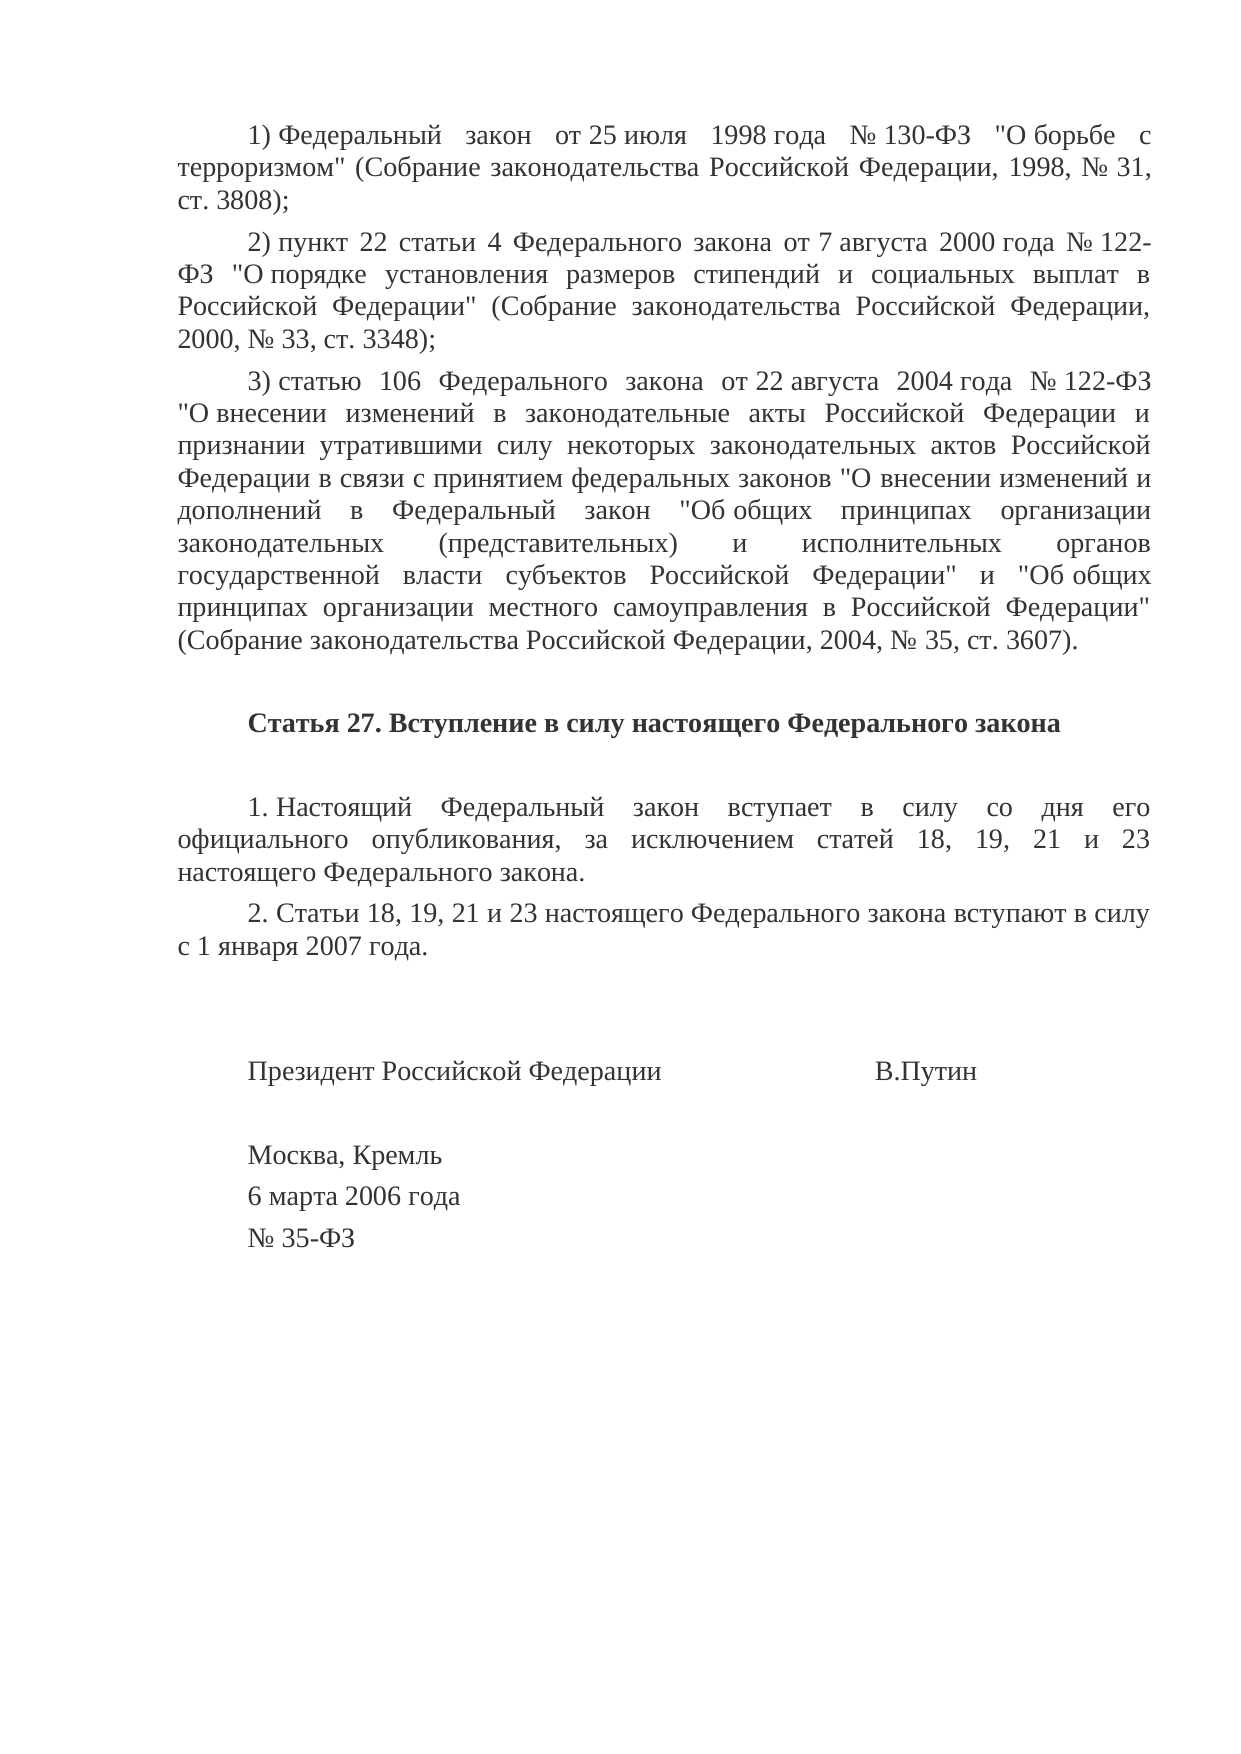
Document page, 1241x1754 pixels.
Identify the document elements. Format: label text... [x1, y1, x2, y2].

text Статья 27. Вступление в силу настоящего Федерального закона [247, 706, 1152, 739]
text 3) статью 106 Федерального закона от 22 августа 2004 года № 122-ФЗ "О внесении изменений в законодательные акты Российской Федерации и признании утратившими силу некоторых законодательных актов Российской Федерации в связи с принятием федеральных законов "О внесении изменений и дополнений в Федеральный закон "Об общих принципах организации законодательных (представительных) и исполнительных органов государственной власти субъектов Российской Федерации" и "Об общих принципах организации местного самоуправления в Российской Федерации" (Собрание законодательства Российской Федерации, 2004, № 35, ст. 3607). [177, 364, 1152, 655]
text 1. Настоящий Федеральный закон вступает в силу со дня его официального опубликования, за исключением статей 18, 19, 21 и 23 настоящего Федерального закона. [177, 790, 1152, 887]
text 2. Статьи 18, 19, 21 и 23 настоящего Федерального закона вступают в силу с 1 января 2007 года. [177, 896, 1152, 961]
text 6 марта 2006 года [177, 1179, 1152, 1212]
text 2) пункт 22 статьи 4 Федерального закона от 7 августа 2000 года № 122-ФЗ "О порядке установления размеров стипендий и социальных выплат в Российской Федерации" (Собрание законодательства Российской Федерации, 2000, № 33, ст. 3348); [177, 225, 1152, 354]
text Москва, Кремль [177, 1138, 1152, 1170]
text № 35-ФЗ [177, 1221, 1152, 1254]
text Президент Российской Федерации В.Путин [177, 1054, 1152, 1087]
text 1) Федеральный закон от 25 июля 1998 года № 130-ФЗ "О борьбе с терроризмом" (Собрание законодательства Российской Федерации, 1998, № 31, ст. 3808); [177, 118, 1152, 215]
